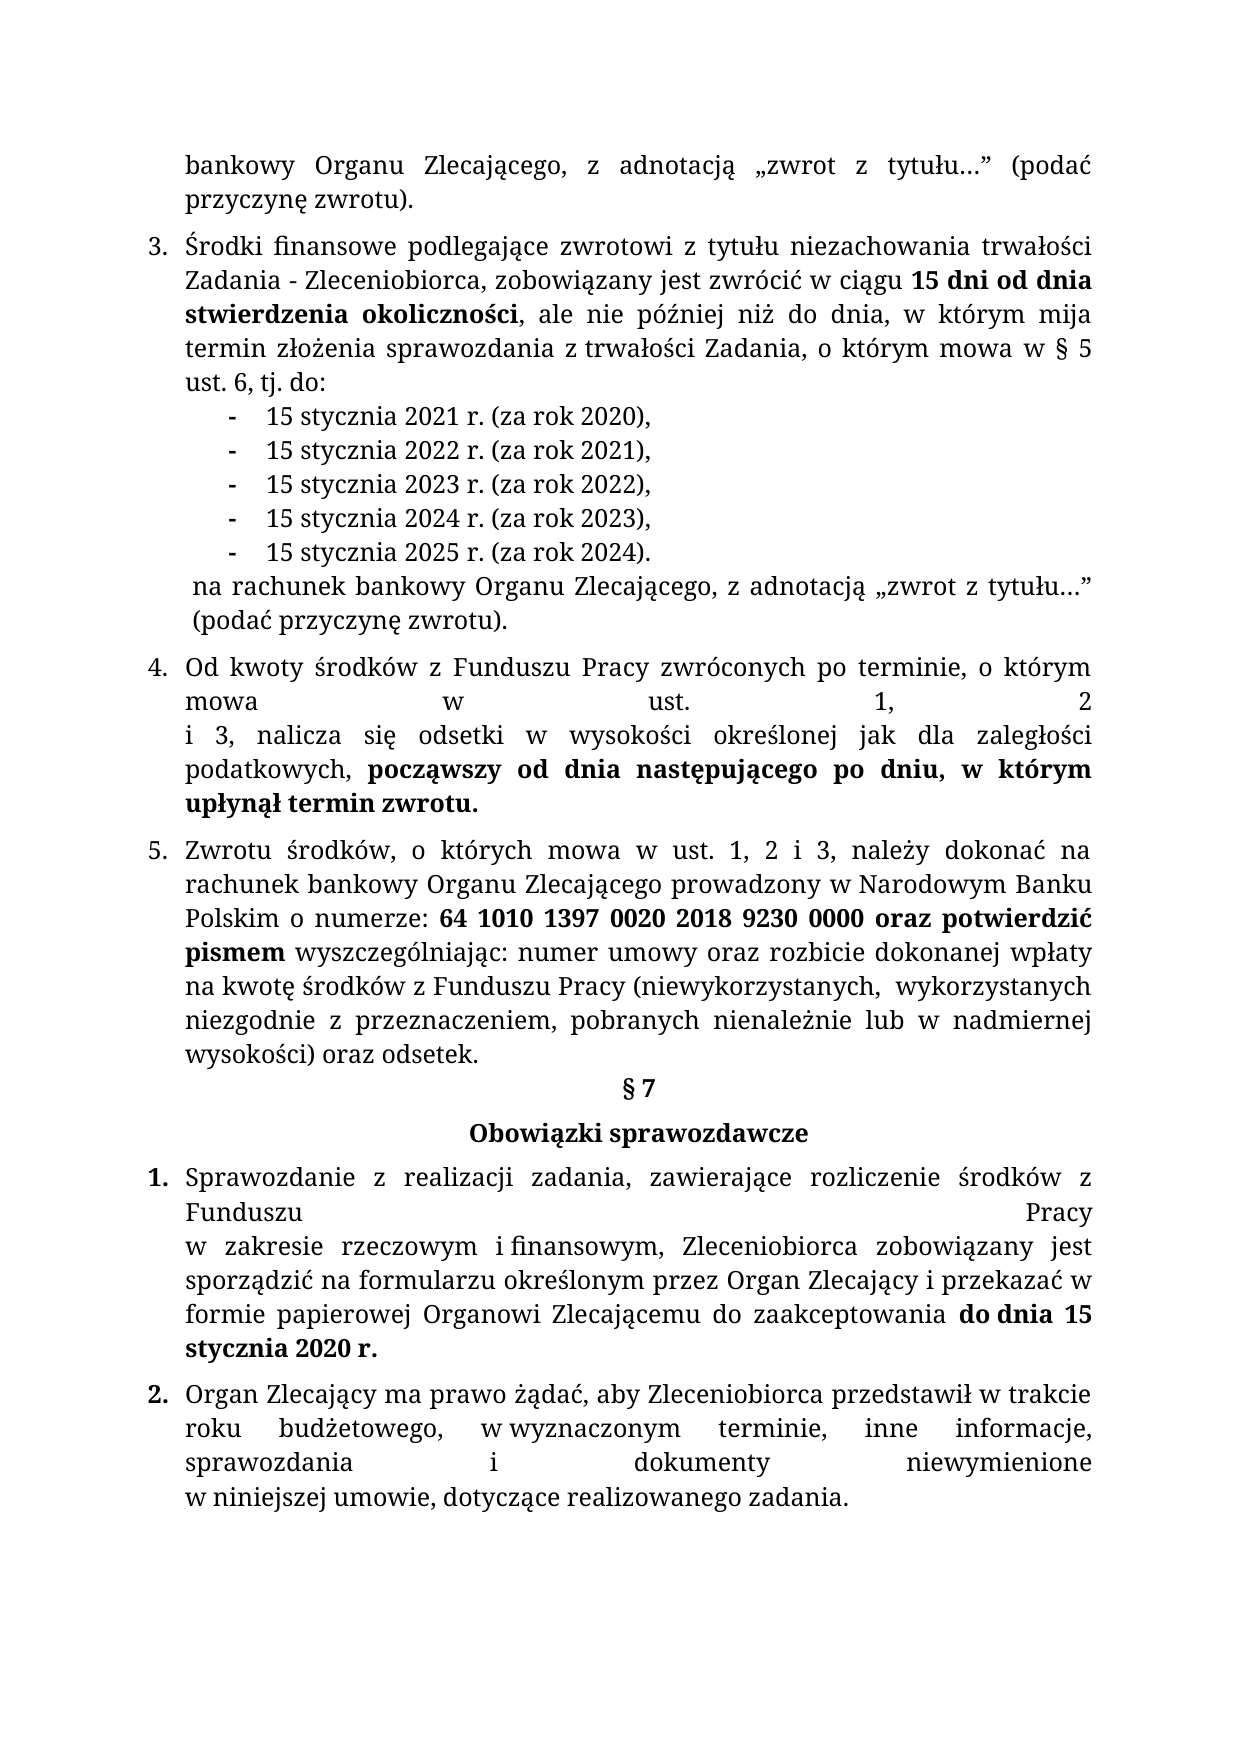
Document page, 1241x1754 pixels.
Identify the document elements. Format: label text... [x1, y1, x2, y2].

list Środki finansowe podlegające zwrotowi z tytułu niezachowania trwałości Zadania - Zleceniobiorca, zobowiązany jest zwrócić w ciągu 15 dni od dnia stwierdzenia okoliczności, ale nie później niż do dnia, w którym mija termin złożenia sprawozdania z trwałości Zadania, o którym mowa w § 5 ust. 6, tj. do: [148, 228, 1093, 398]
list 15 stycznia 2024 r. (za rok 2023), [228, 501, 1093, 535]
text na rachunek bankowy Organu Zlecającego, z adnotacją „zwrot z tytułu…” (podać przyczynę zwrotu). [192, 569, 1093, 637]
list 15 stycznia 2025 r. (za rok 2024). [228, 535, 1093, 569]
list 15 stycznia 2023 r. (za rok 2022), [228, 467, 1093, 501]
list Sprawozdanie z realizacji zadania, zawierające rozliczenie środków z Funduszu Pracy w zakresie rzeczowym i finansowym, Zleceniobiorca zobowiązany jest sporządzić na formularzu określonym przez Organ Zlecający i przekazać w formie papierowej Organowi Zlecającemu do zaakceptowania do dnia 15 stycznia 2020 r. [148, 1160, 1093, 1364]
list Zwrotu środków, o których mowa w ust. 1, 2 i 3, należy dokonać na rachunek bankowy Organu Zlecającego prowadzony w Narodowym Banku Polskim o numerze: 64 1010 1397 0020 2018 9230 0000 oraz potwierdzić pismem wyszczególniając: numer umowy oraz rozbicie dokonanej wpłaty na kwotę środków z Funduszu Pracy (niewykorzystanych, wykorzystanych niezgodnie z przeznaczeniem, pobranych nienależnie lub w nadmiernej wysokości) oraz odsetek. [148, 832, 1093, 1071]
text § 7 [185, 1071, 1093, 1105]
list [148, 148, 1093, 216]
list 15 stycznia 2022 r. (za rok 2021), [228, 433, 1093, 467]
list Organ Zlecający ma prawo żądać, aby Zleceniobiorca przedstawił w trakcie roku budżetowego, w wyznaczonym terminie, inne informacje, sprawozdania i dokumenty niewymienione w niniejszej umowie, dotyczące realizowanego zadania. [148, 1377, 1093, 1513]
text Obowiązki sprawozdawcze [185, 1115, 1093, 1149]
list 15 stycznia 2021 r. (za rok 2020), [228, 398, 1093, 433]
list Od kwoty środków z Funduszu Pracy zwróconych po terminie, o którym mowa w ust. 1, 2 i 3, nalicza się odsetki w wysokości określonej jak dla zaległości podatkowych, począwszy od dnia następującego po dniu, w którym upłynął termin zwrotu. [148, 649, 1093, 820]
